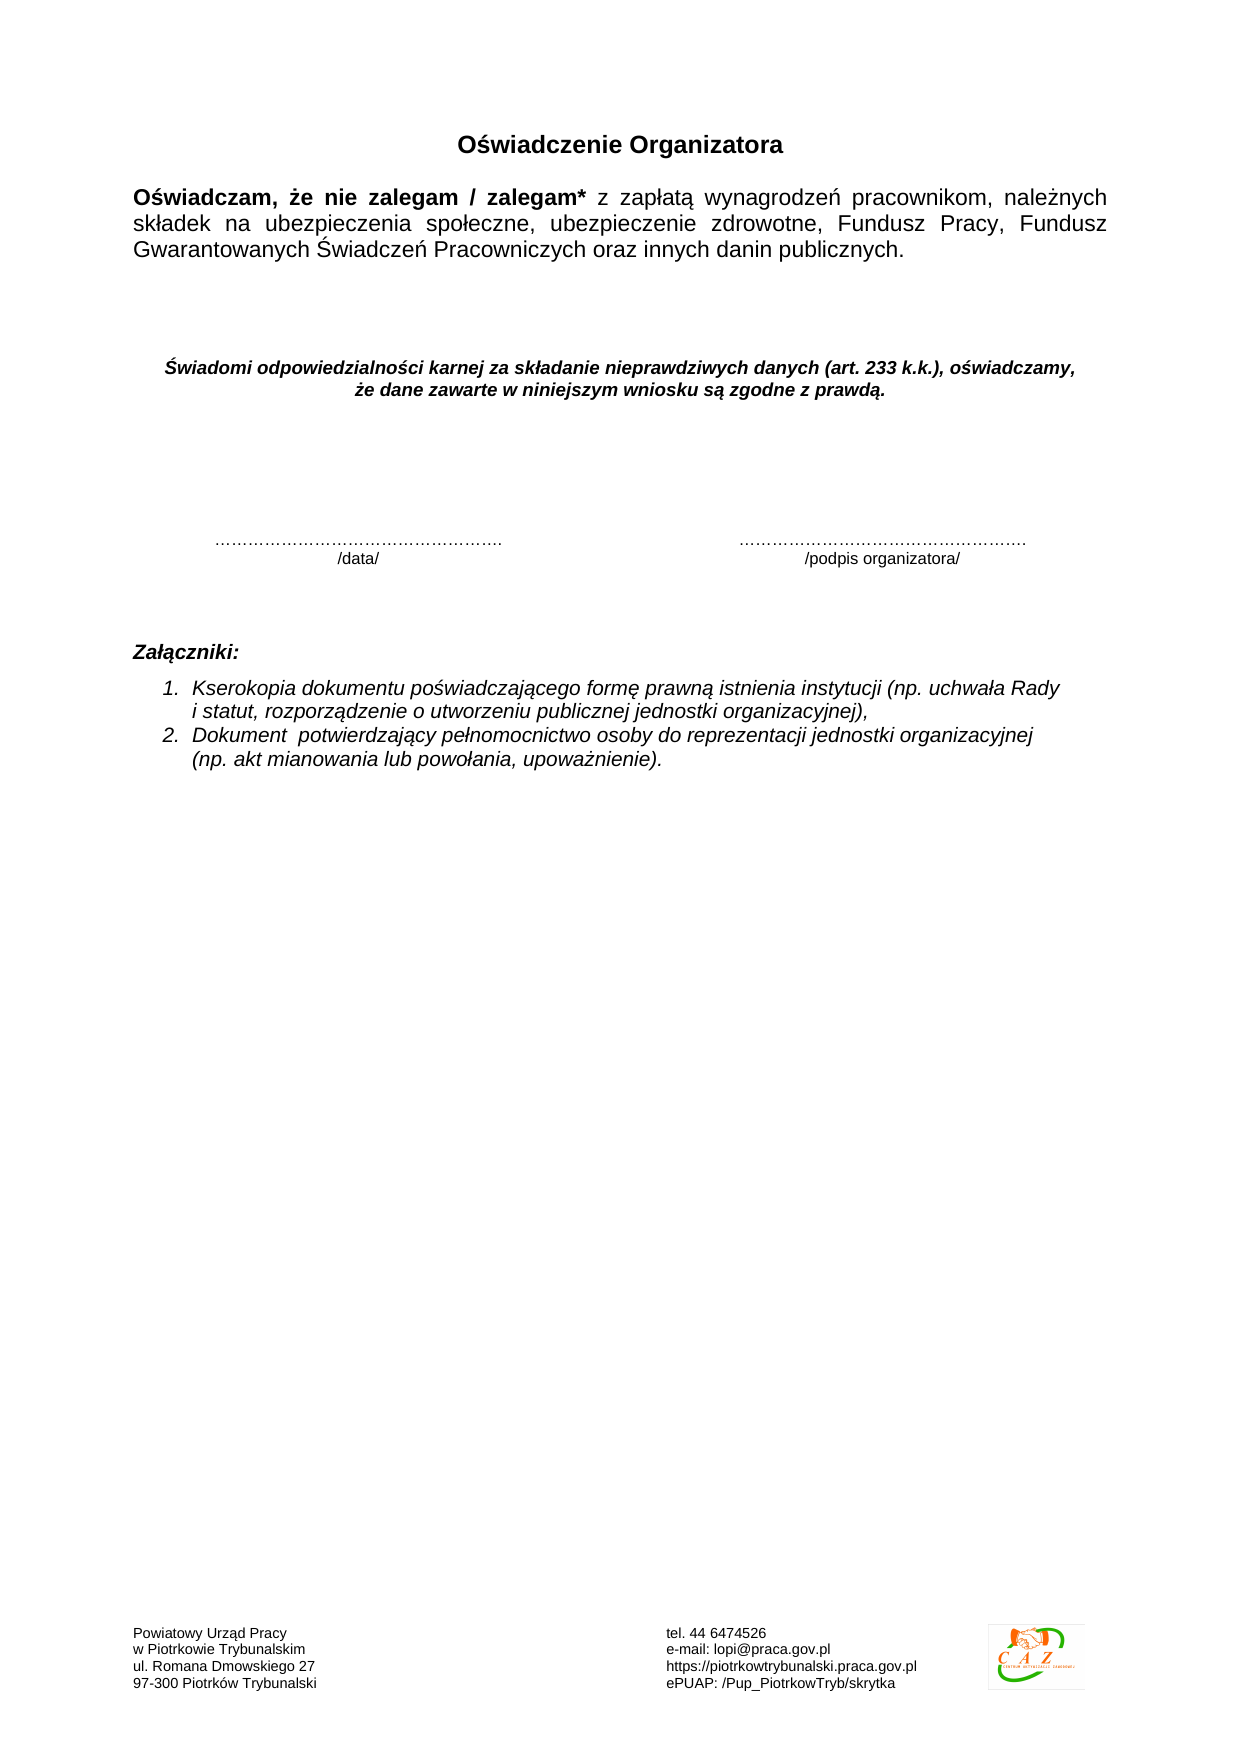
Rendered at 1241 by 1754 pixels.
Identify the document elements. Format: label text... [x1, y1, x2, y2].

text /podpis organizatora/ [657, 548, 1107, 568]
text Oświadczenie Organizatora [133, 130, 1107, 158]
text /data/ [133, 548, 583, 568]
text Świadomi odpowiedzialności karnej za składanie nieprawdziwych danych (art. 233 k.k.), oświadczamy, że dane zawarte w niniejszym wniosku są zgodne z prawdą. [133, 357, 1107, 400]
list Dokument potwierdzający pełnomocnictwo osoby do reprezentacji jednostki organizacyjnej (np. akt mianowania lub powołania, upoważnienie). [162, 723, 1107, 771]
list Kserokopia dokumentu poświadczającego formę prawną istnienia instytucji (np. uchwała Rady i statut, rozporządzenie o utworzeniu publicznej jednostki organizacyjnej), [162, 675, 1107, 723]
text ……………………………………………. [657, 529, 1107, 548]
text Załączniki: [133, 639, 1107, 663]
picture [988, 1624, 1085, 1690]
text ……………………………………………. [133, 529, 583, 548]
text Oświadczam, że nie zalegam / zalegam* z zapłatą wynagrodzeń pracownikom, należnych składek na ubezpieczenia społeczne, ubezpieczenie zdrowotne, Fundusz Pracy, Fundusz Gwarantowanych Świadczeń Pracowniczych oraz innych danin publicznych. [133, 183, 1107, 262]
